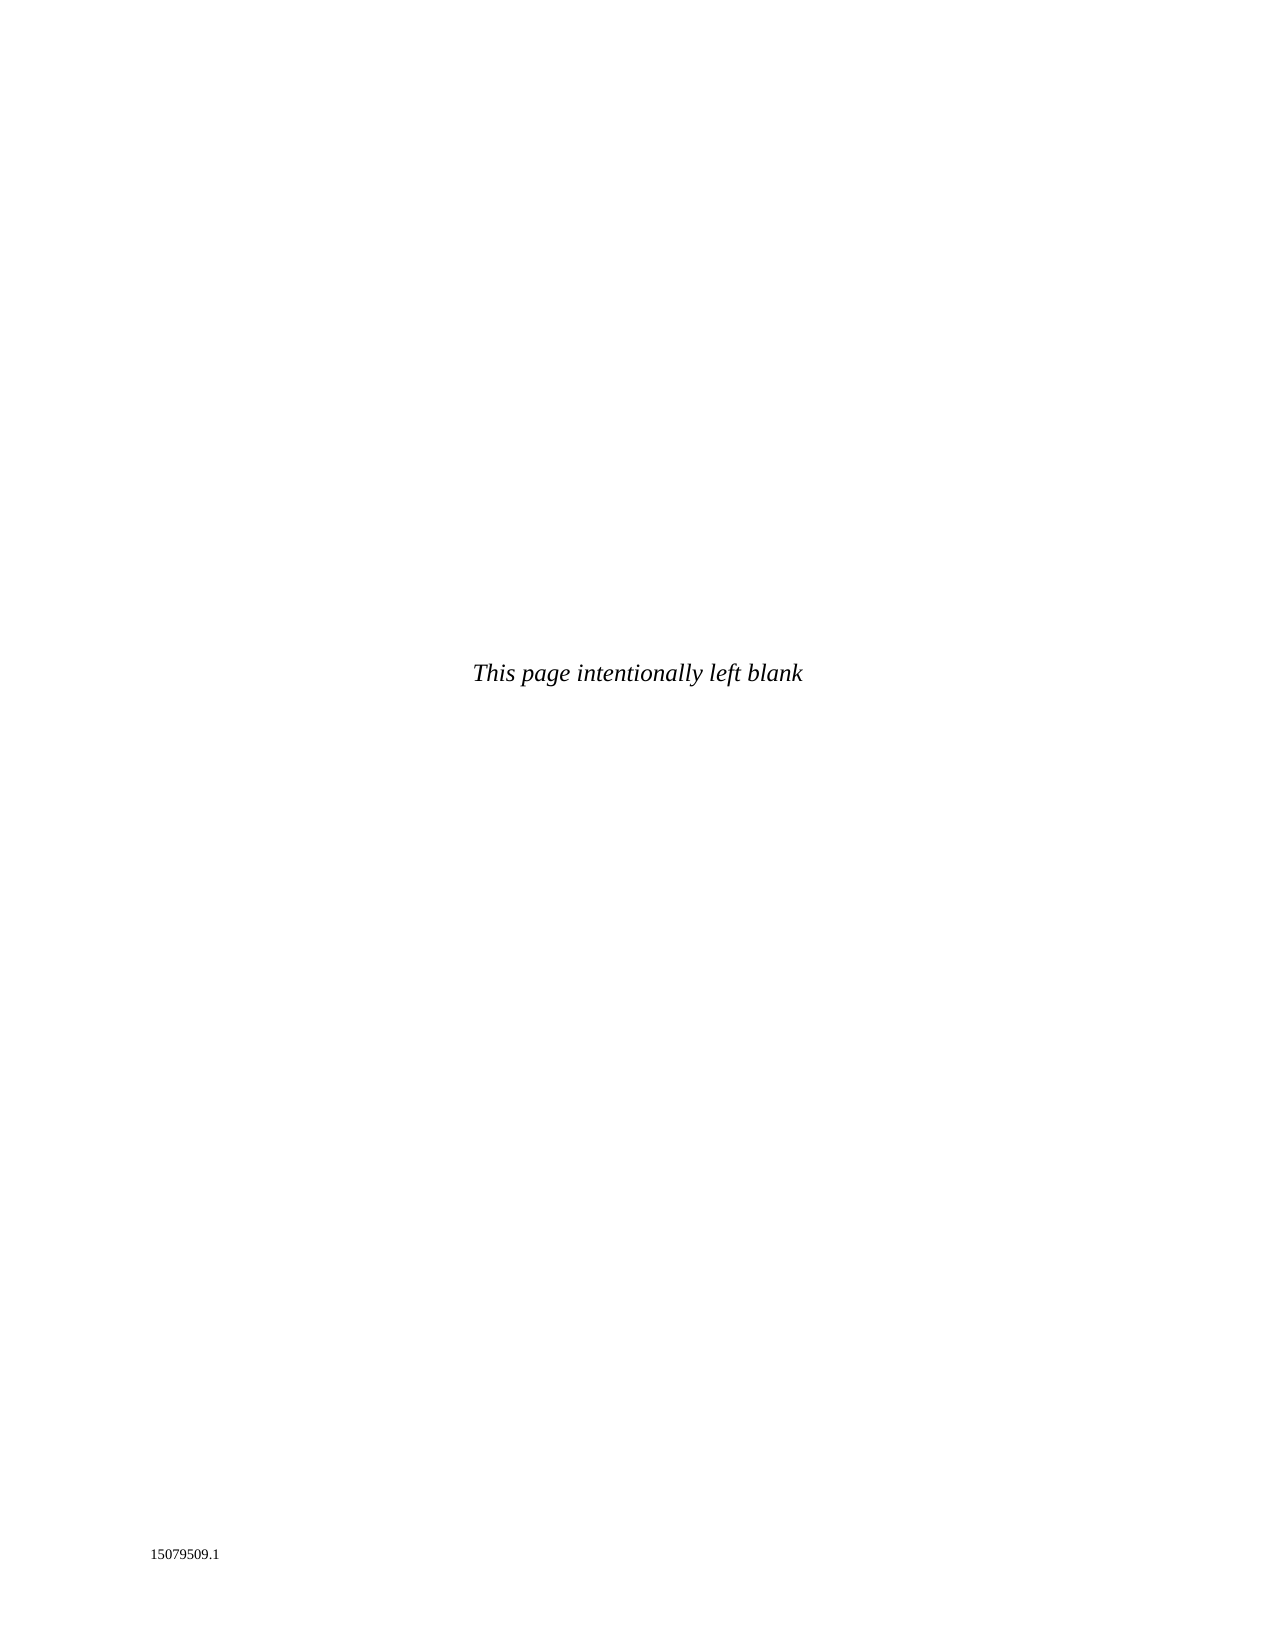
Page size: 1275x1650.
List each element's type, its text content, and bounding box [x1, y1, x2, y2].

text This page intentionally left blank [150, 658, 1125, 687]
